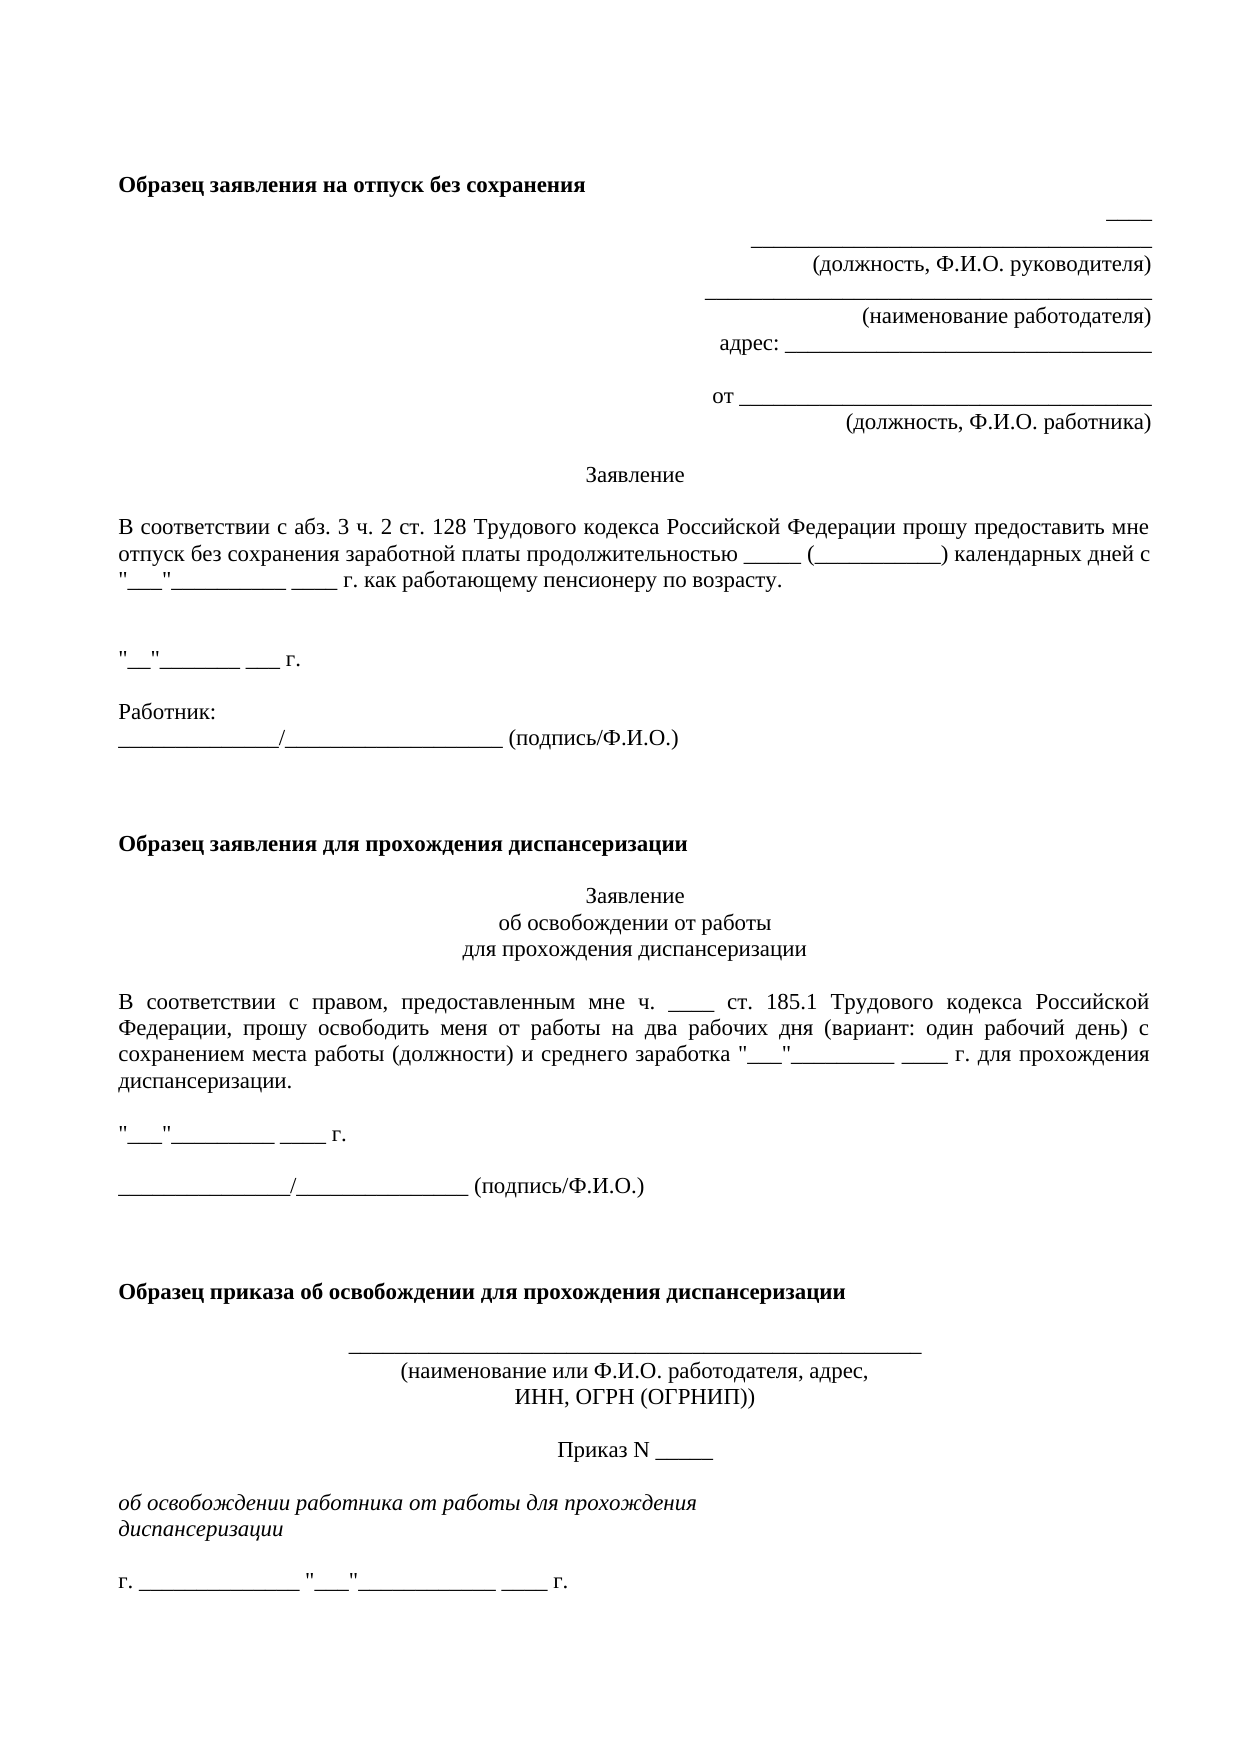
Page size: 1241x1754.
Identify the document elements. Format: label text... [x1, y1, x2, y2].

text Заявление [118, 882, 1152, 909]
text диспансеризации [118, 1515, 1152, 1541]
text (наименование или Ф.И.О. работодателя, адрес, [118, 1357, 1152, 1383]
text ____ [118, 197, 1152, 223]
text ______________/___________________ (подпись/Ф.И.О.) [118, 724, 1152, 751]
text __________________________________________________ [118, 1330, 1152, 1357]
text для прохождения диспансеризации [118, 935, 1152, 961]
text Приказ N _____ [118, 1436, 1152, 1462]
text _______________________________________ [118, 276, 1152, 303]
text Образец приказа об освобождении для прохождения диспансеризации [118, 1278, 1152, 1304]
text Образец заявления на отпуск без сохранения [118, 171, 1152, 197]
text (наименование работодателя) [118, 303, 1152, 329]
text ___________________________________ [118, 223, 1152, 250]
text (должность, Ф.И.О. руководителя) [118, 250, 1152, 276]
text (должность, Ф.И.О. работника) [118, 408, 1152, 434]
text "__"_______ ___ г. [118, 645, 1152, 672]
text Образец заявления для прохождения диспансеризации [118, 830, 1152, 856]
text об освобождении от работы [118, 909, 1152, 935]
text г. ______________ "___"____________ ____ г. [118, 1568, 1152, 1594]
text от ____________________________________ [118, 382, 1152, 408]
text Работник: [118, 698, 1152, 724]
text В соответствии с абз. 3 ч. 2 ст. 128 Трудового кодекса Российской Федерации прошу предоставить мне отпуск без сохранения заработной платы продолжительностью _____ (___________) календарных дней с "___"__________ ____ г. как работающему пенсионеру по возрасту. [118, 513, 1152, 592]
text _______________/_______________ (подпись/Ф.И.О.) [118, 1172, 1152, 1199]
text об освобождении работника от работы для прохождения [118, 1488, 1152, 1515]
text В соответствии с правом, предоставленным мне ч. ____ ст. 185.1 Трудового кодекса Российской Федерации, прошу освободить меня от работы на два рабочих дня (вариант: один рабочий день) с сохранением места работы (должности) и среднего заработка "___"_________ ____ г. для прохождения диспансеризации. [118, 988, 1152, 1093]
text "___"_________ ____ г. [118, 1119, 1152, 1146]
text Заявление [118, 461, 1152, 487]
text адрес: ________________________________ [118, 329, 1152, 355]
text ИНН, ОГРН (ОГРНИП)) [118, 1383, 1152, 1409]
